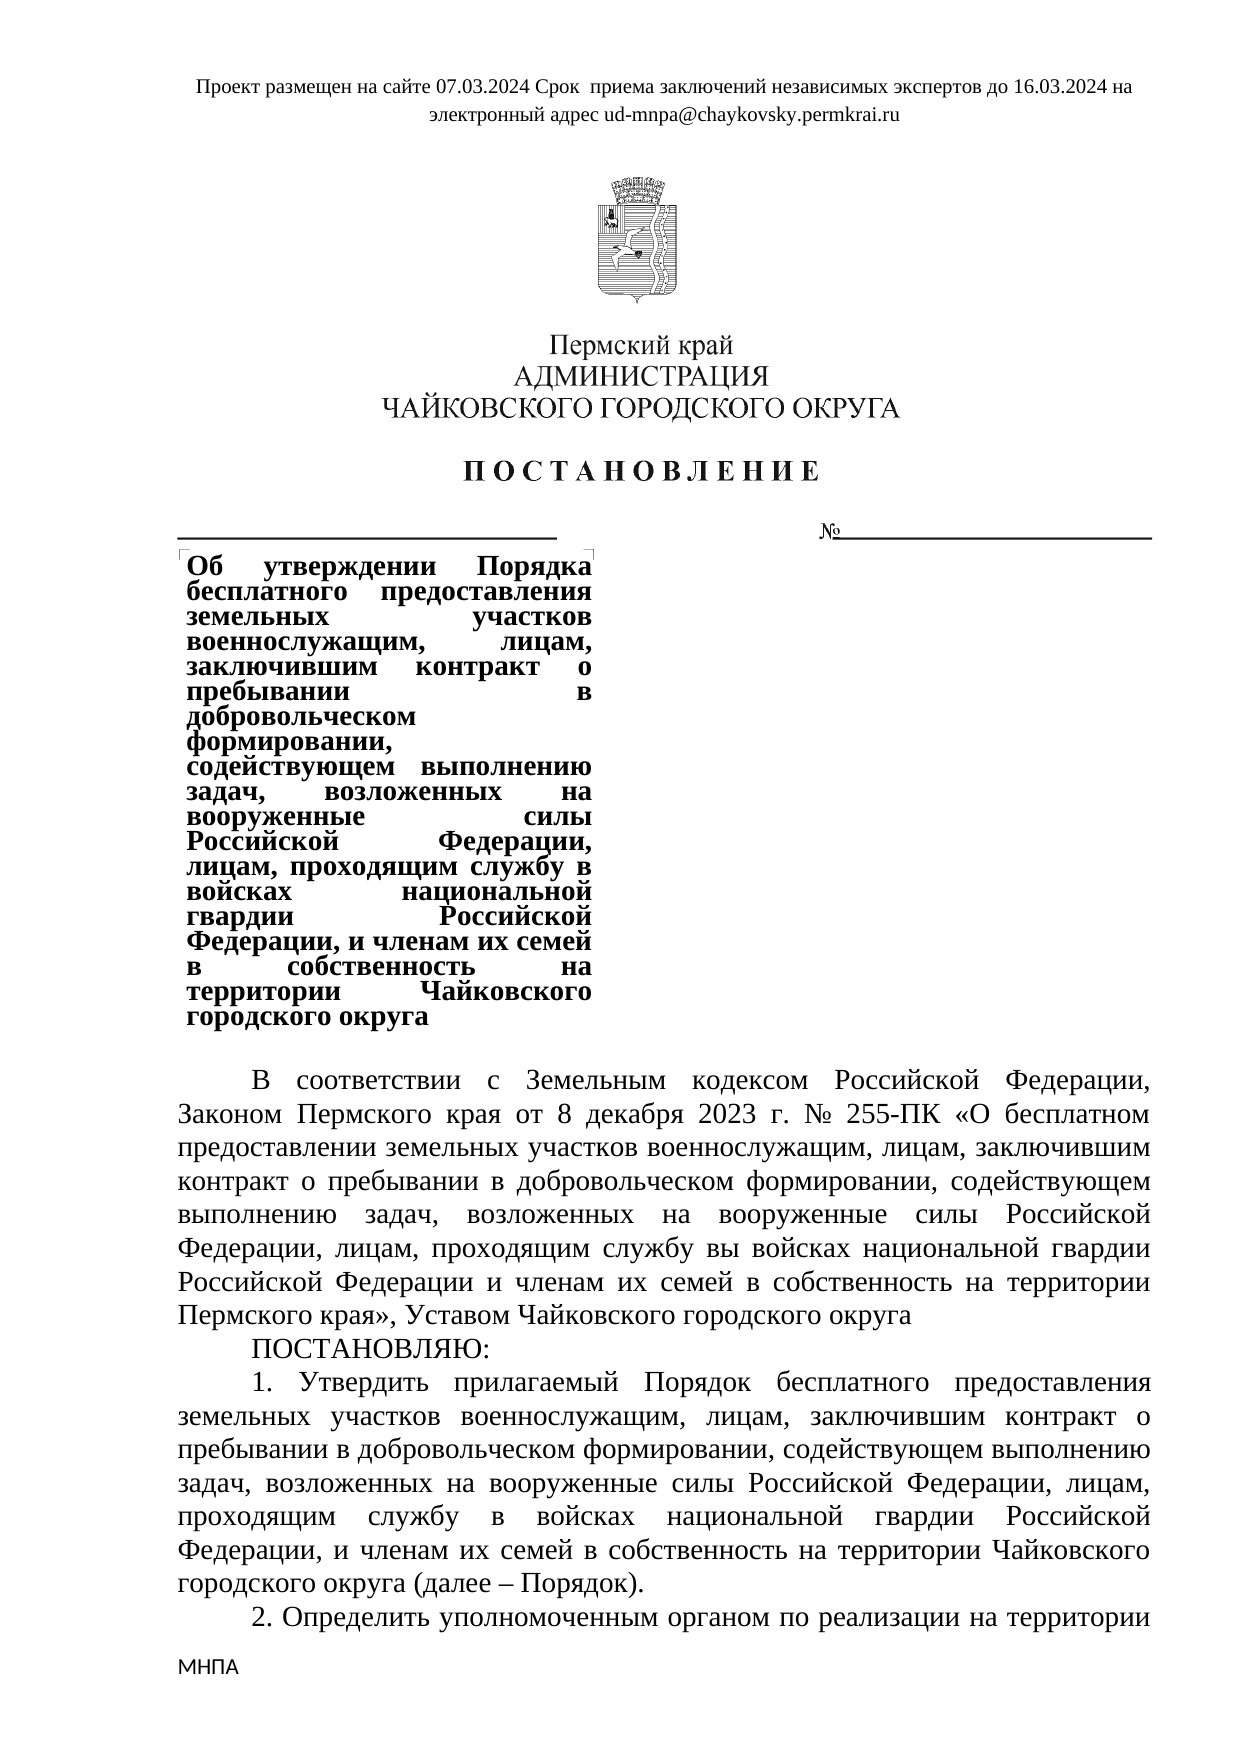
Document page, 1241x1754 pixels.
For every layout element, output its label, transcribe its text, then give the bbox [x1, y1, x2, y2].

text ПОСТАНОВЛЯЮ: [177, 1331, 1152, 1364]
text В соответствии с Земельным кодексом Российской Федерации, Законом Пермского края от 8 декабря 2023 г. № 255-ПК «О бесплатном предоставлении земельных участков военнослужащим, лицам, заключившим контракт о пребывании в добровольческом формировании, содействующем выполнению задач, возложенных на вооруженные силы Российской Федерации, лицам, проходящим службу вы войсках национальной гвардии Российской Федерации и членам их семей в собственность на территории Пермского края», Уставом Чайковского городского округа [177, 1062, 1152, 1331]
picture [177, 177, 1153, 560]
text 1. Утвердить прилагаемый Порядок бесплатного предоставления земельных участков военнослужащим, лицам, заключившим контракт о пребывании в добровольческом формировании, содействующем выполнению задач, возложенных на вооруженные силы Российской Федерации, лицам, проходящим службу в войсках национальной гвардии Российской Федерации, и членам их семей в собственность на территории Чайковского городского округа (далее – Порядок). [177, 1364, 1152, 1599]
